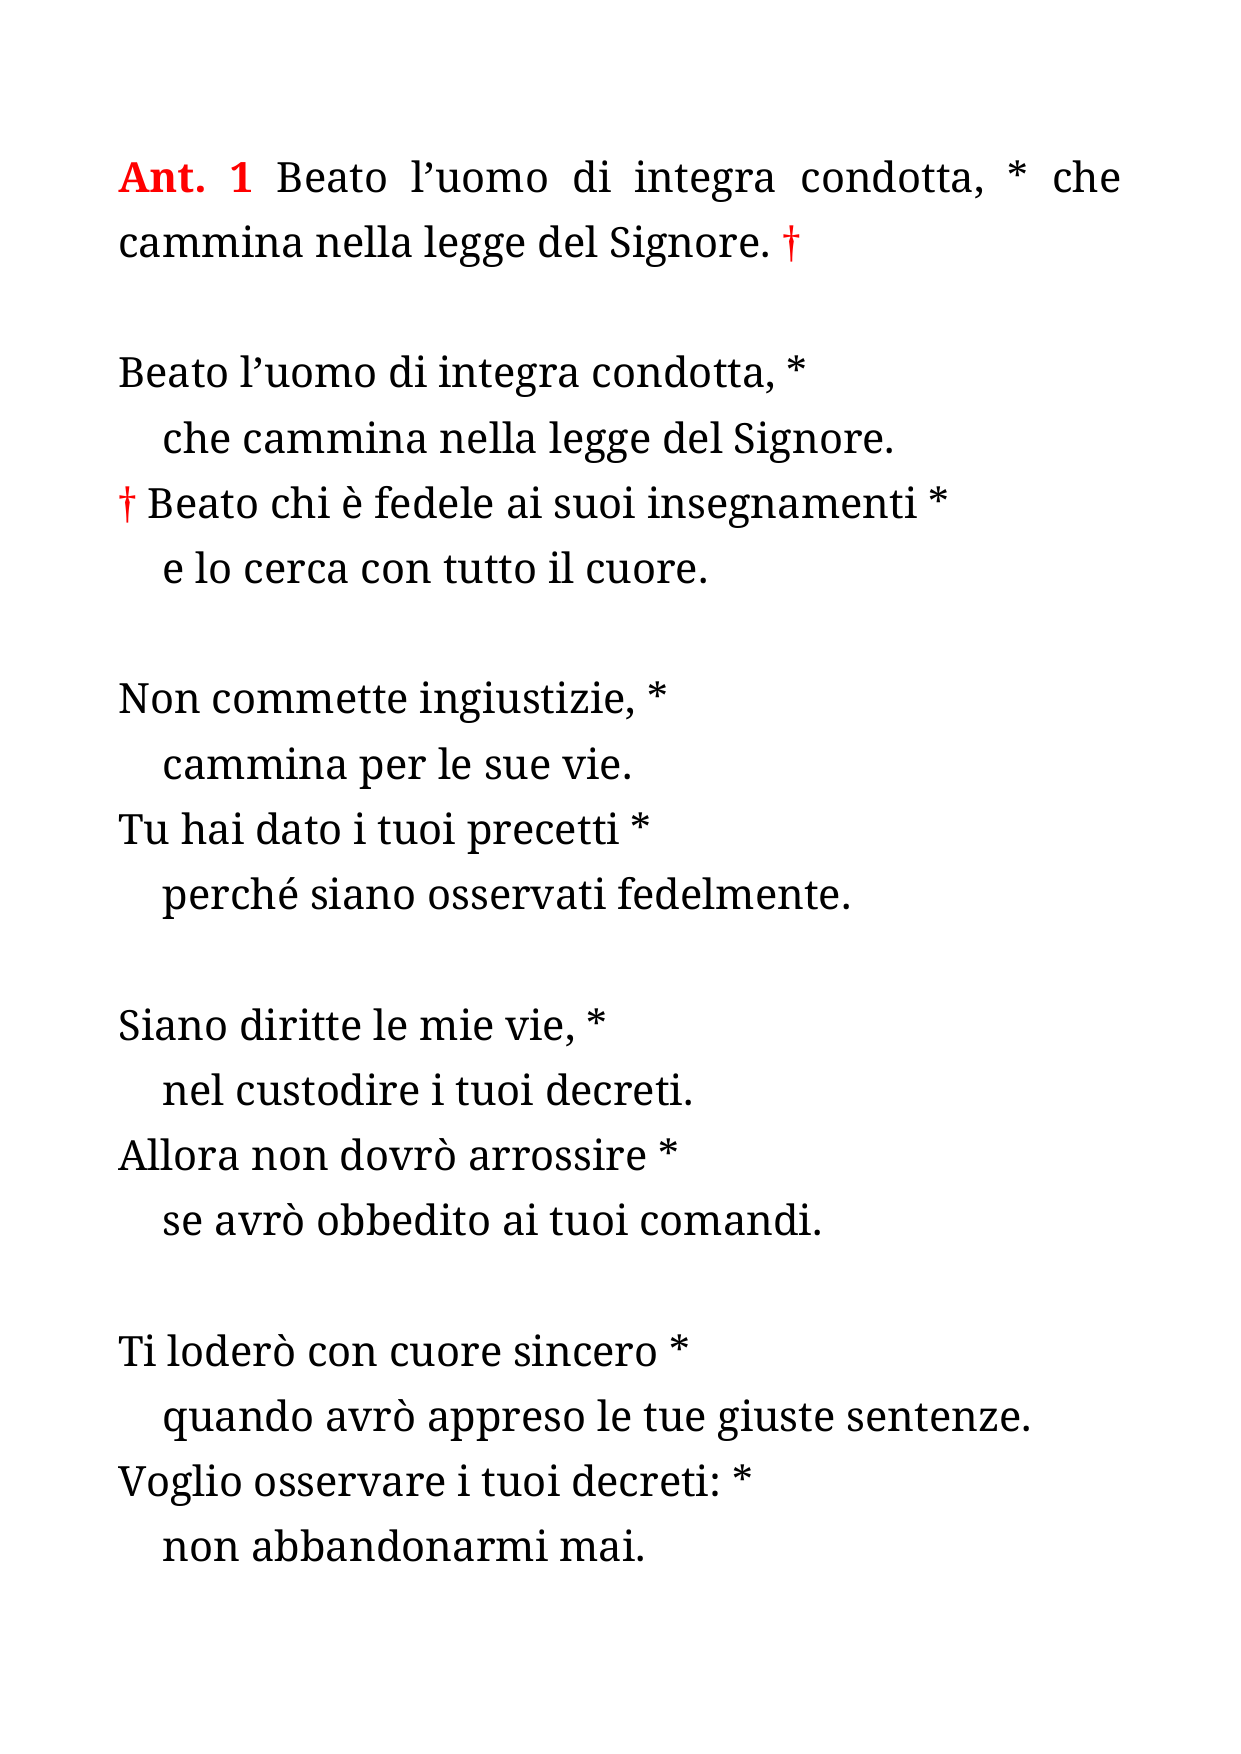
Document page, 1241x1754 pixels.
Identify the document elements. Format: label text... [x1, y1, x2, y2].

text Allora non dovrò arrossire * [118, 1126, 1122, 1182]
text Voglio osservare i tuoi decreti: * [118, 1452, 1122, 1508]
text che cammina nella legge del Signore. [118, 408, 1122, 465]
text † Beato chi è fedele ai suoi insegnamenti * [118, 474, 1122, 530]
text non abbandonarmi mai. [118, 1517, 1122, 1574]
text quando avrò appreso le tue giuste sentenze. [118, 1387, 1122, 1443]
text e lo cerca con tutto il cuore. [118, 539, 1122, 596]
text Ant. 1 Beato l’uomo di integra condotta, * che cammina nella legge del Signore. † [118, 148, 1122, 269]
text se avrò obbedito ai tuoi comandi. [118, 1191, 1122, 1248]
text Non commette ingiustizie, * [118, 669, 1122, 726]
text Beato l’uomo di integra condotta, * [118, 343, 1122, 400]
text Siano diritte le mie vie, * [118, 995, 1122, 1052]
text cammina per le sue vie. [118, 734, 1122, 791]
text nel custodire i tuoi decreti. [118, 1061, 1122, 1117]
text Ti loderò con cuore sincero * [118, 1321, 1122, 1378]
text Tu hai dato i tuoi precetti * [118, 800, 1122, 856]
text perché siano osservati fedelmente. [118, 865, 1122, 922]
